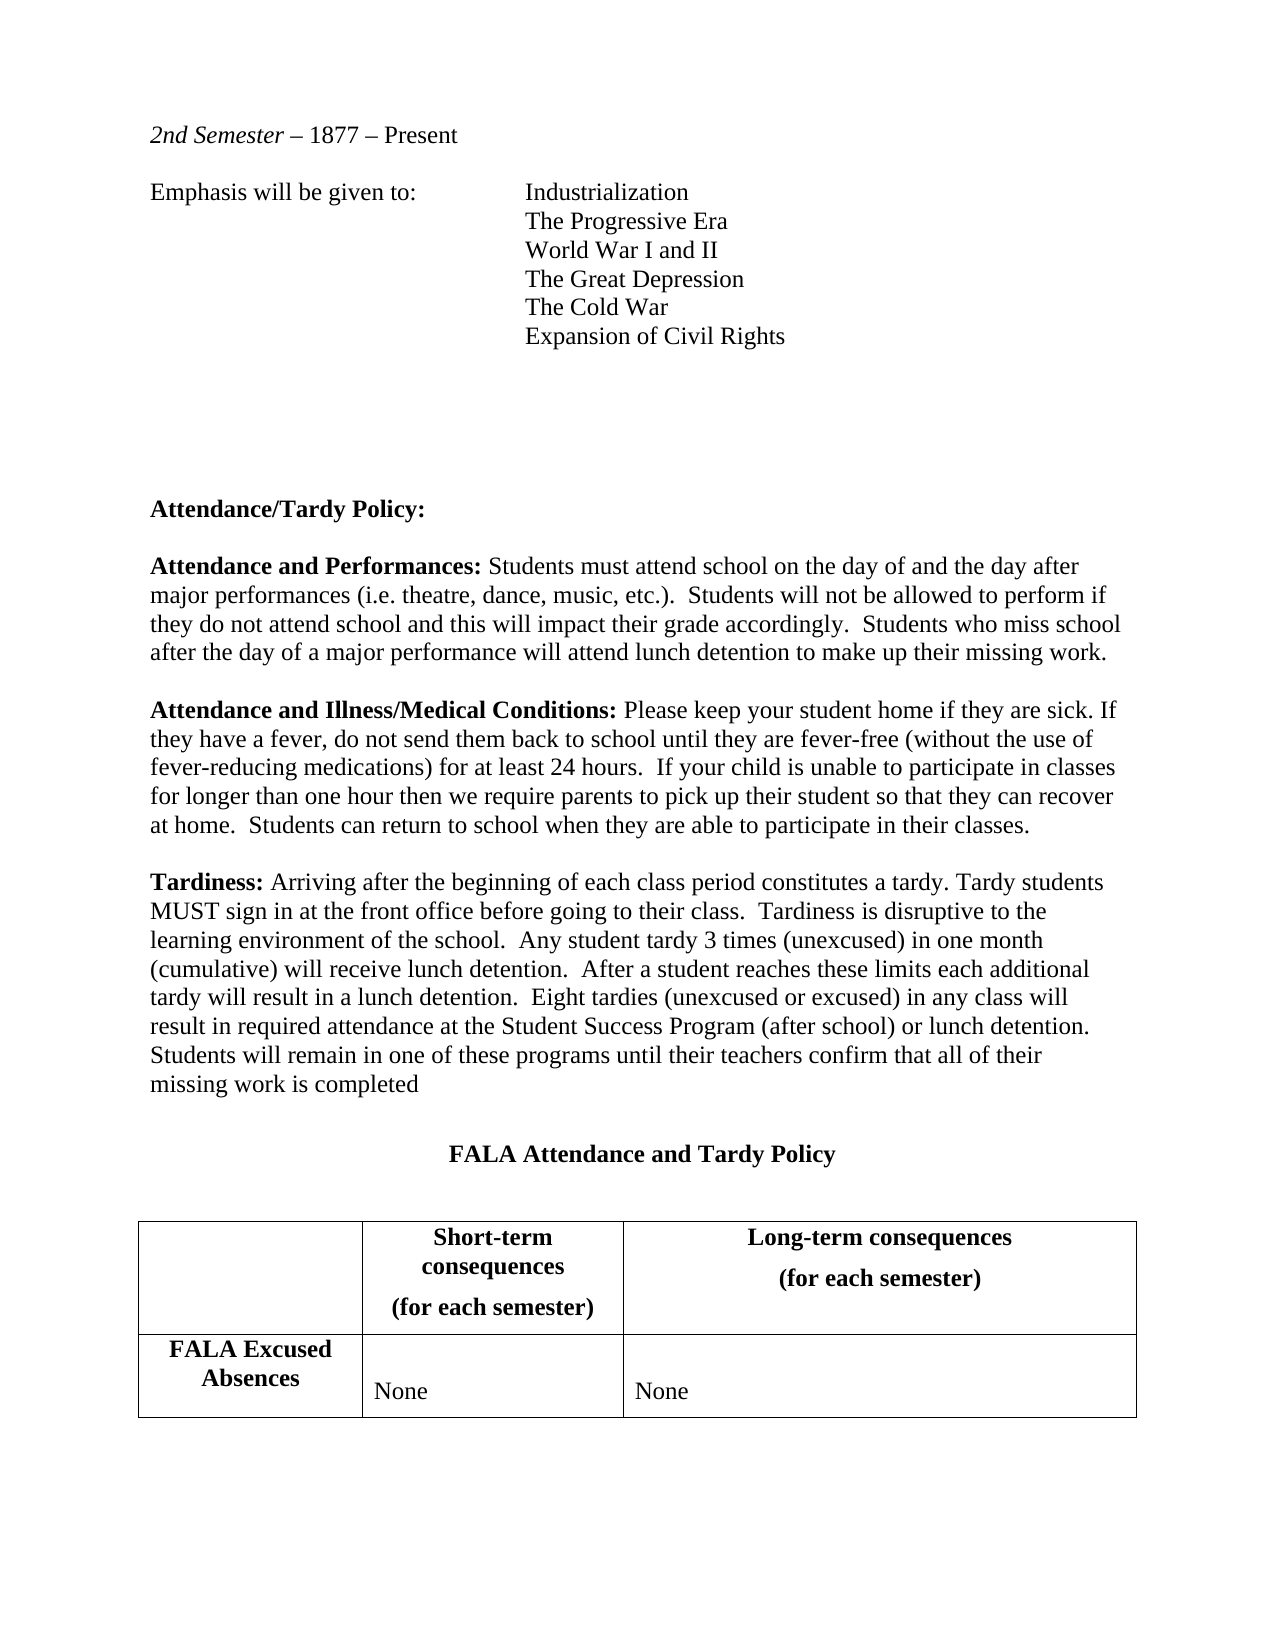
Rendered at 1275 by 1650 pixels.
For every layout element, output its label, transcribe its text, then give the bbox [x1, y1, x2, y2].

text World War I and II [150, 235, 1125, 264]
text Attendance and Illness/Medical Conditions: Please keep your student home if they are sick. If they have a fever, do not send them back to school until they are fever-free (without the use of fever-reducing medications) for at least 24 hours. If your child is unable to participate in classes for longer than one hour then we require parents to pick up their student so that they can recover at home. Students can return to school when they are able to participate in their classes. [150, 695, 1125, 839]
text Emphasis will be given to: Industrialization [150, 177, 1125, 206]
text The Cold War [150, 292, 1125, 321]
table_cell FALA Excused Absences [139, 1335, 362, 1417]
text The Great Depression [150, 264, 1125, 292]
text 2nd Semester – 1877 – Present [150, 120, 1125, 149]
text The Progressive Era [150, 206, 1125, 235]
table_cell None [624, 1335, 1136, 1417]
text FALA Attendance and Tardy Policy [159, 1139, 1125, 1167]
table_header [139, 1222, 362, 1333]
table_header Long-term consequences (for each semester) [624, 1222, 1136, 1333]
text Attendance and Performances: Students must attend school on the day of and the day after major performances (i.e. theatre, dance, music, etc.). Students will not be allowed to perform if they do not attend school and this will impact their grade accordingly. Students who miss school after the day of a major performance will attend lunch detention to make up their missing work. [150, 551, 1125, 666]
table_header Short-term consequences (for each semester) [363, 1222, 623, 1333]
text Tardiness: Arriving after the beginning of each class period constitutes a tardy. Tardy students MUST sign in at the front office before going to their class. Tardiness is disruptive to the learning environment of the school. Any student tardy 3 times (unexcused) in one month (cumulative) will receive lunch detention. After a student reaches these limits each additional tardy will result in a lunch detention. Eight tardies (unexcused or excused) in any class will result in required attendance at the Student Success Program (after school) or lunch detention. Students will remain in one of these programs until their teachers confirm that all of their missing work is completed [150, 867, 1125, 1097]
table_cell None [363, 1335, 623, 1417]
text Attendance/Tardy Policy: [150, 494, 1125, 522]
text Expansion of Civil Rights [150, 321, 1125, 350]
